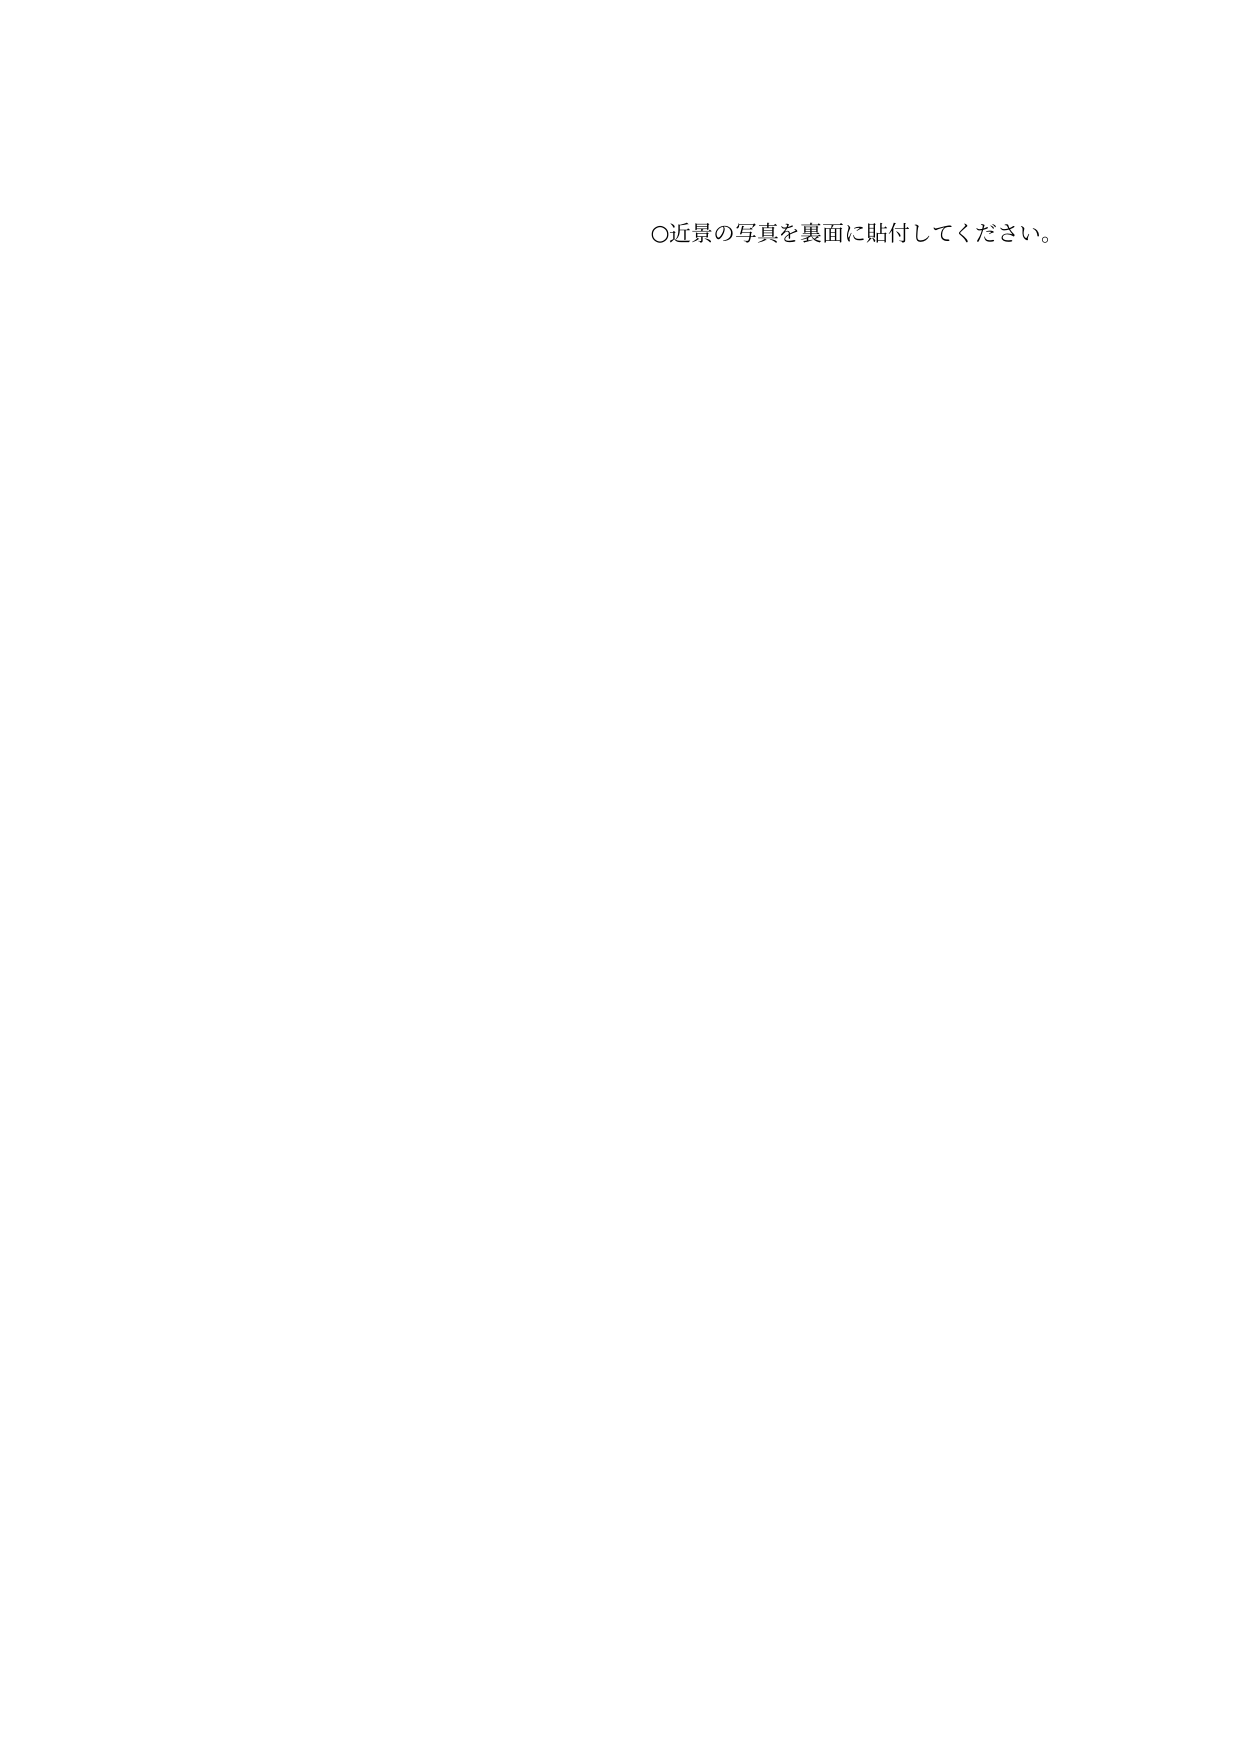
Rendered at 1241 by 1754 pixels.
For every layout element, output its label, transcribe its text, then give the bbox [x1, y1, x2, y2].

text ○近景の写真を裏面に貼付してください。 [177, 213, 1063, 250]
